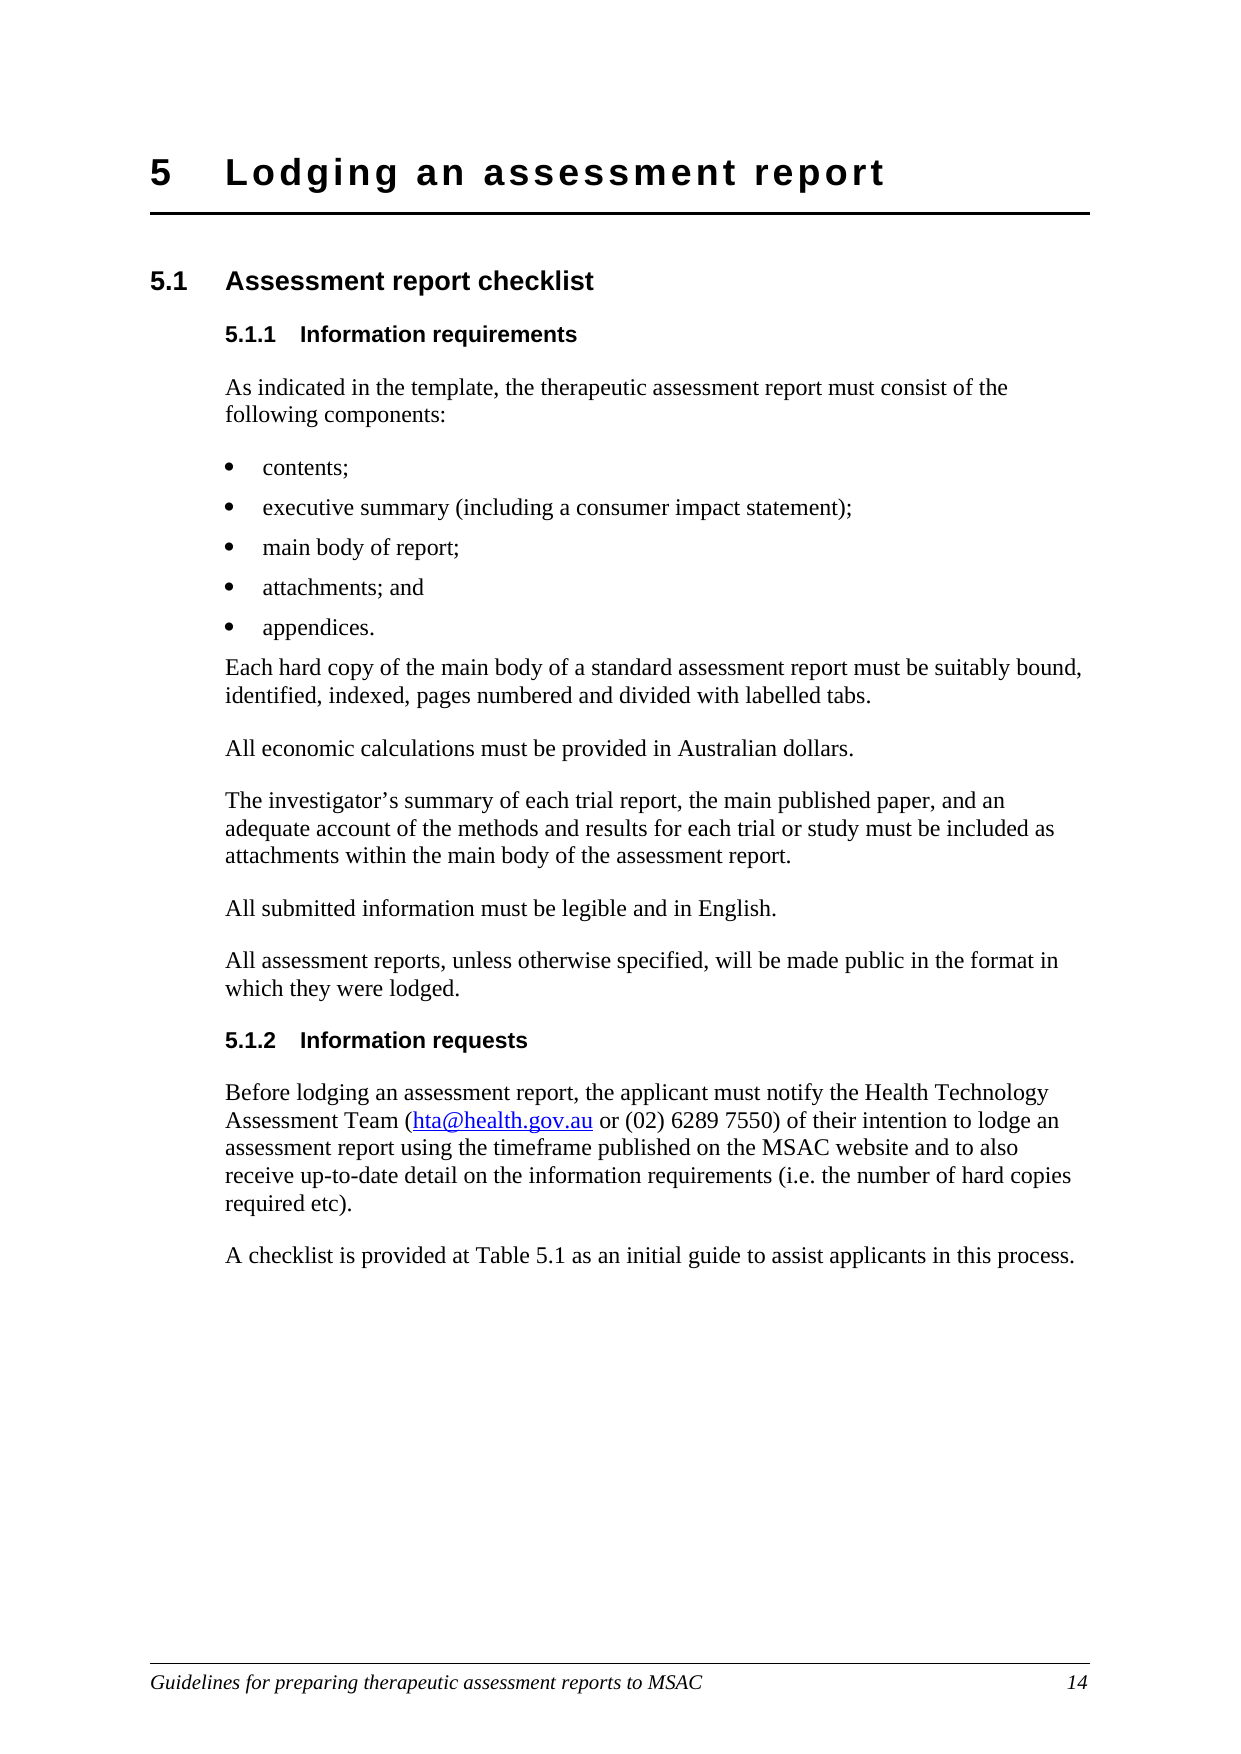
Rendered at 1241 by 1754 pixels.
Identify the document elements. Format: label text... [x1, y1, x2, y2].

text A checklist is provided at Table 5.1 as an initial guide to assist applicants in this process. [225, 1241, 1090, 1269]
text As indicated in the template, the therapeutic assessment report must consist of the following components: [225, 373, 1090, 428]
list appendices. [225, 613, 1090, 641]
list contents; [225, 453, 1090, 480]
text All assessment reports, unless otherwise specified, will be made public in the format in which they were lodged. [225, 947, 1090, 1002]
text The investigator’s summary of each trial report, the main published paper, and an adequate account of the methods and results for each trial or study must be included as attachments within the main body of the assessment report. [225, 786, 1090, 869]
list executive summary (including a consumer impact statement); [225, 493, 1090, 521]
text All economic calculations must be provided in Australian dollars. [225, 733, 1090, 761]
subtitle 5.1.2 Information requests [225, 1027, 1090, 1053]
text Before lodging an assessment report, the applicant must notify the Health Technology Assessment Team (hta@health.gov.au or (02) 6289 7550) of their intention to lodge an assessment report using the timeframe published on the MSAC website and to also receive up-to-date detail on the information requirements (i.e. the number of hard copies required etc). [225, 1078, 1090, 1216]
text Each hard copy of the main body of a standard assessment report must be suitably bound, identified, indexed, pages numbered and divided with labelled tabs. [225, 653, 1090, 708]
list attachments; and [225, 573, 1090, 601]
subtitle 5 Lodging an assessment report [150, 150, 1090, 212]
list main body of report; [225, 533, 1090, 561]
text All submitted information must be legible and in English. [225, 894, 1090, 922]
subtitle 5.1.1 Information requirements [225, 321, 1090, 348]
subtitle 5.1 Assessment report checklist [150, 265, 1090, 296]
